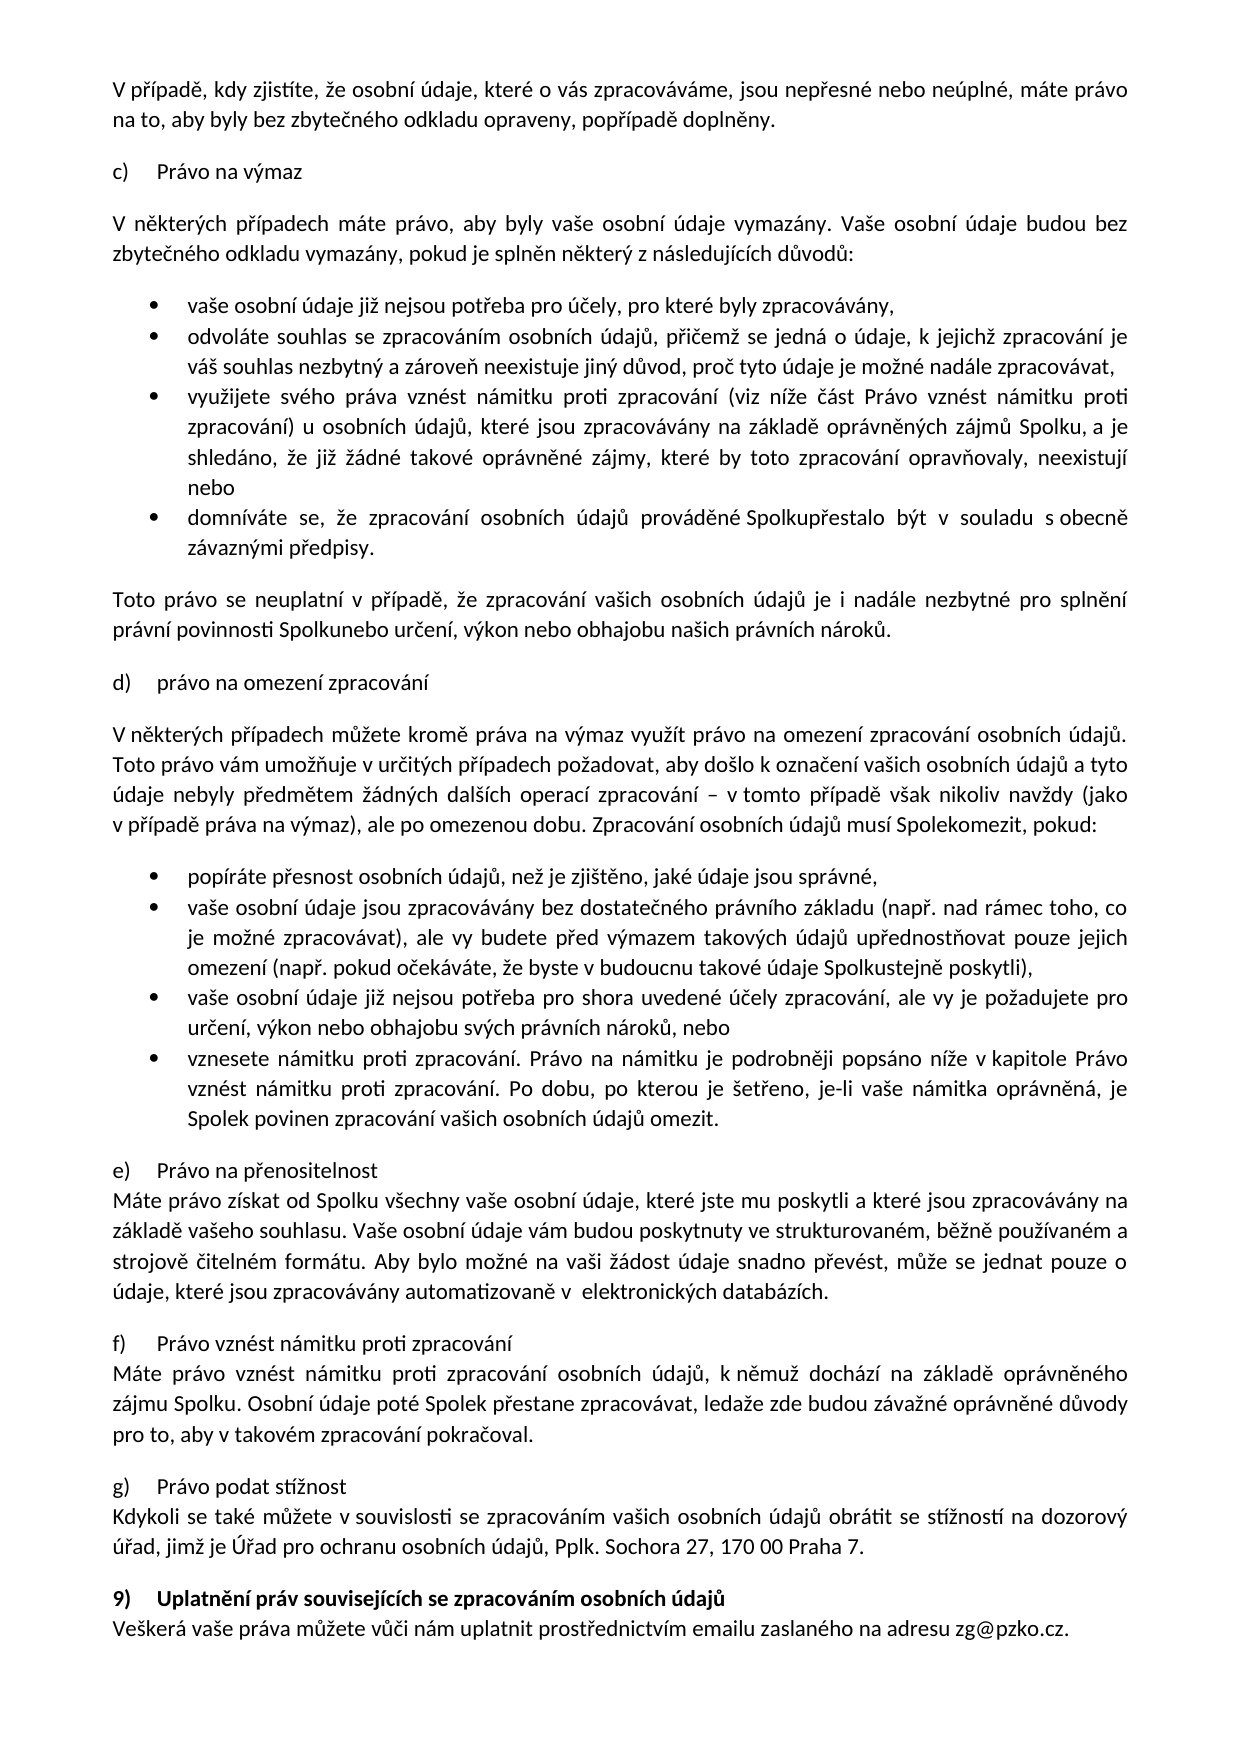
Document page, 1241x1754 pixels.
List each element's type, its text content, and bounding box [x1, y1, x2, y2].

list odvoláte souhlas se zpracováním osobních údajů, přičemž se jedná o údaje, k jejichž zpracování je váš souhlas nezbytný a zároveň neexistuje jiný důvod, proč tyto údaje je možné nadále zpracovávat, [150, 322, 1128, 380]
list Uplatnění práv souvisejících se zpracováním osobních údajů [112, 1584, 1128, 1612]
text Veškerá vaše práva můžete vůči nám uplatnit prostřednictvím emailu zaslaného na adresu zg@pzko.cz. [112, 1614, 1128, 1643]
list Právo na výmaz [112, 157, 1128, 185]
list vznesete námitku proti zpracování. Právo na námitku je podrobněji popsáno níže v kapitole Právo vznést námitku proti zpracování. Po dobu, po kterou je šetřeno, je-li vaše námitka oprávněná, je Spolek povinen zpracování vašich osobních údajů omezit. [150, 1044, 1128, 1132]
list využijete svého práva vznést námitku proti zpracování (viz níže část Právo vznést námitku proti zpracování) u osobních údajů, které jsou zpracovávány na základě oprávněných zájmů Spolku, a je shledáno, že již žádné takové oprávněné zájmy, které by toto zpracování opravňovaly, neexistují nebo [150, 382, 1128, 501]
list popíráte přesnost osobních údajů, než je zjištěno, jaké údaje jsou správné, [150, 862, 1128, 891]
list vaše osobní údaje již nejsou potřeba pro shora uvedené účely zpracování, ale vy je požadujete pro určení, výkon nebo obhajobu svých právních nároků, nebo [150, 983, 1128, 1042]
text V některých případech můžete kromě práva na výmaz využít právo na omezení zpracování osobních údajů. Toto právo vám umožňuje v určitých případech požadovat, aby došlo k označení vašich osobních údajů a tyto údaje nebyly předmětem žádných dalších operací zpracování – v tomto případě však nikoliv navždy (jako v případě práva na výmaz), ale po omezenou dobu. Zpracování osobních údajů musí Spolekomezit, pokud: [112, 720, 1128, 838]
list vaše osobní údaje jsou zpracovávány bez dostatečného právního základu (např. nad rámec toho, co je možné zpracovávat), ale vy budete před výmazem takových údajů upřednostňovat pouze jejich omezení (např. pokud očekáváte, že byste v budoucnu takové údaje Spolkustejně poskytli), [150, 893, 1128, 981]
text Toto právo se neuplatní v případě, že zpracování vašich osobních údajů je i nadále nezbytné pro splnění právní povinnosti Spolkunebo určení, výkon nebo obhajobu našich právních nároků. [112, 585, 1128, 644]
list právo na omezení zpracování [112, 668, 1128, 696]
text Máte právo vznést námitku proti zpracování osobních údajů, k němuž dochází na základě oprávněného zájmu Spolku. Osobní údaje poté Spolek přestane zpracovávat, ledaže zde budou závažné oprávněné důvody pro to, aby v takovém zpracování pokračoval. [112, 1359, 1128, 1448]
text V případě, kdy zjistíte, že osobní údaje, které o vás zpracováváme, jsou nepřesné nebo neúplné, máte právo na to, aby byly bez zbytečného odkladu opraveny, popřípadě doplněny. [112, 75, 1128, 133]
list Právo podat stížnost [112, 1472, 1128, 1500]
list Právo vznést námitku proti zpracování [112, 1329, 1128, 1357]
list Právo na přenositelnost [112, 1156, 1128, 1184]
list vaše osobní údaje již nejsou potřeba pro účely, pro které byly zpracovávány, [150, 292, 1128, 320]
text V některých případech máte právo, aby byly vaše osobní údaje vymazány. Vaše osobní údaje budou bez zbytečného odkladu vymazány, pokud je splněn některý z následujících důvodů: [112, 209, 1128, 268]
list domníváte se, že zpracování osobních údajů prováděné Spolkupřestalo být v souladu s obecně závaznými předpisy. [150, 503, 1128, 561]
text Kdykoli se také můžete v souvislosti se zpracováním vašich osobních údajů obrátit se stížností na dozorový úřad, jimž je Úřad pro ochranu osobních údajů, Pplk. Sochora 27, 170 00 Praha 7. [112, 1502, 1128, 1560]
text Máte právo získat od Spolku všechny vaše osobní údaje, které jste mu poskytli a které jsou zpracovávány na základě vašeho souhlasu. Vaše osobní údaje vám budou poskytnuty ve strukturovaném, běžně používaném a strojově čitelném formátu. Aby bylo možné na vaši žádost údaje snadno převést, může se jednat pouze o údaje, které jsou zpracovávány automatizovaně v elektronických databázích. [112, 1186, 1128, 1305]
